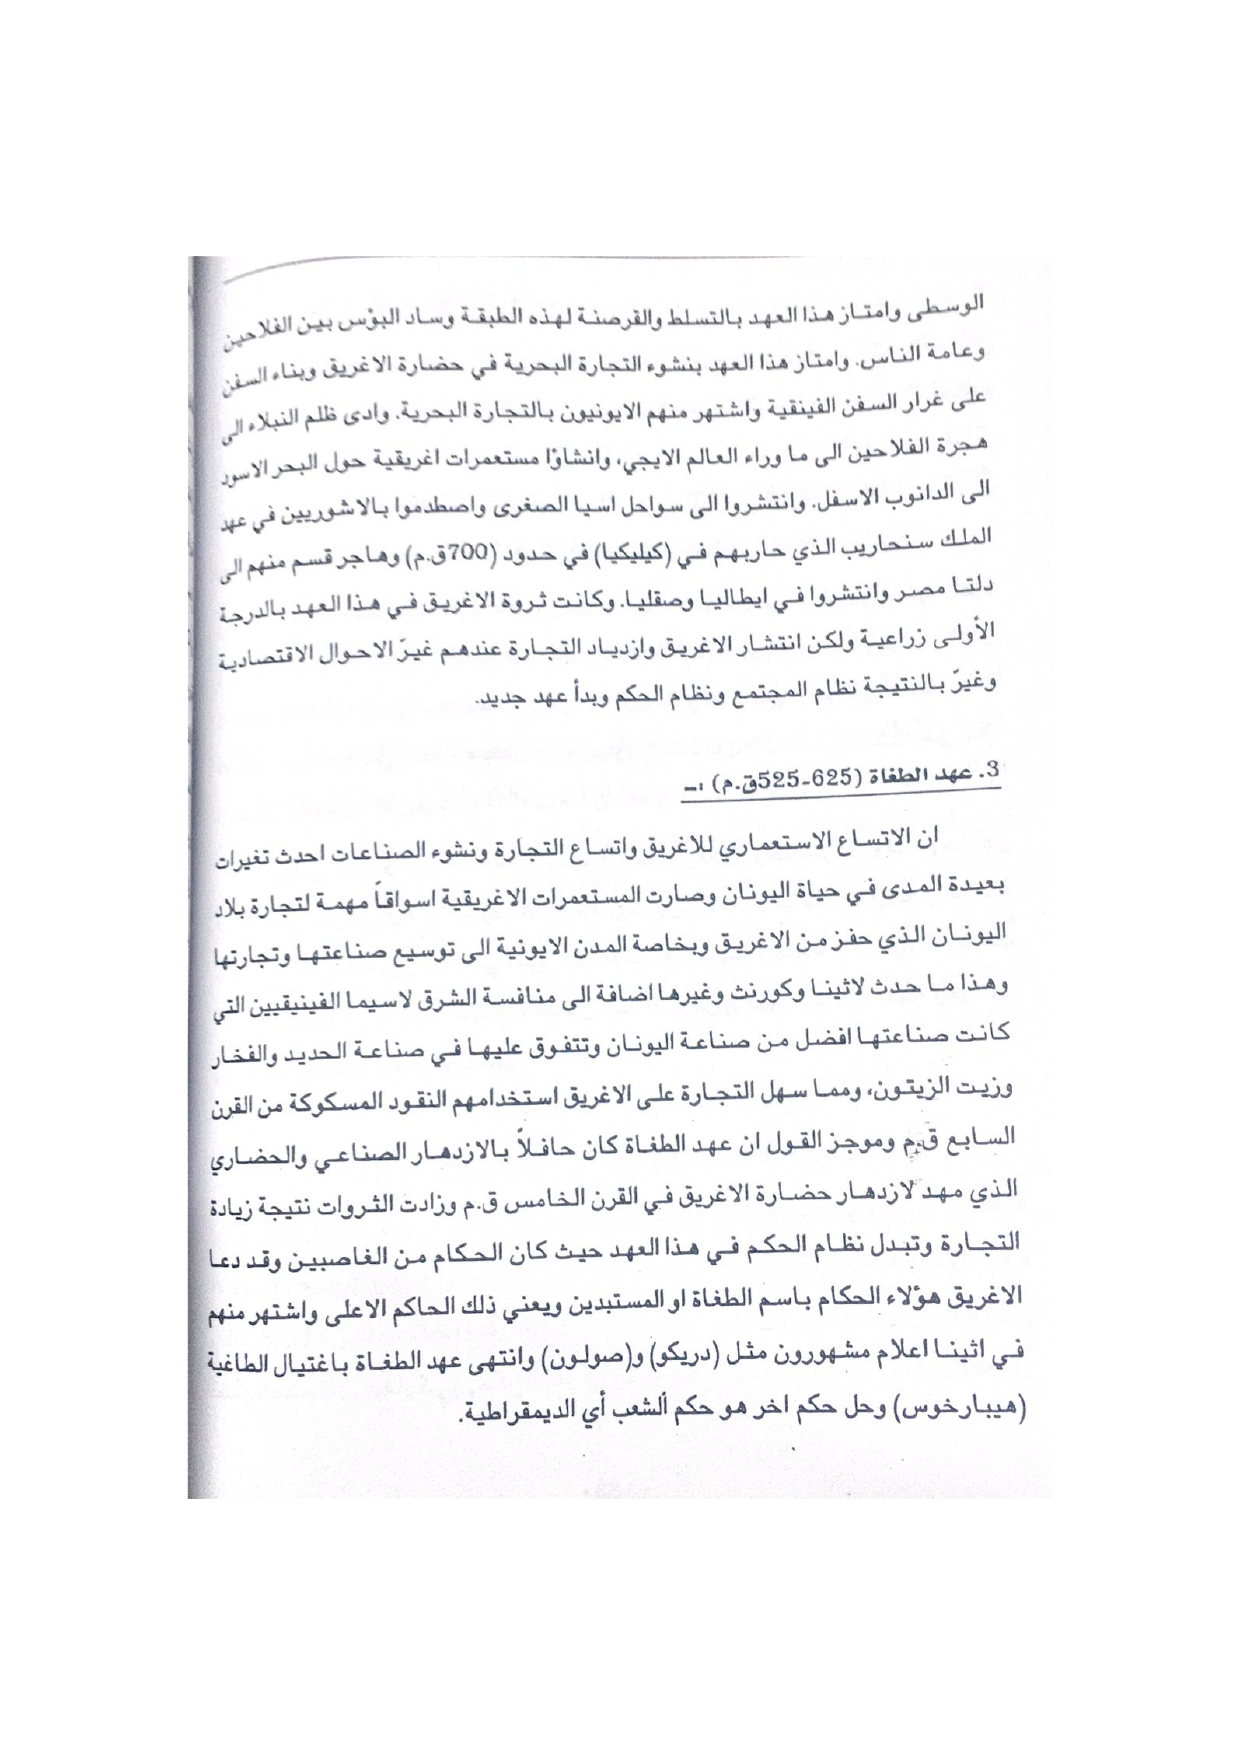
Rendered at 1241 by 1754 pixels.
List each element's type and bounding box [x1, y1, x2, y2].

picture [187, 256, 1053, 1499]
